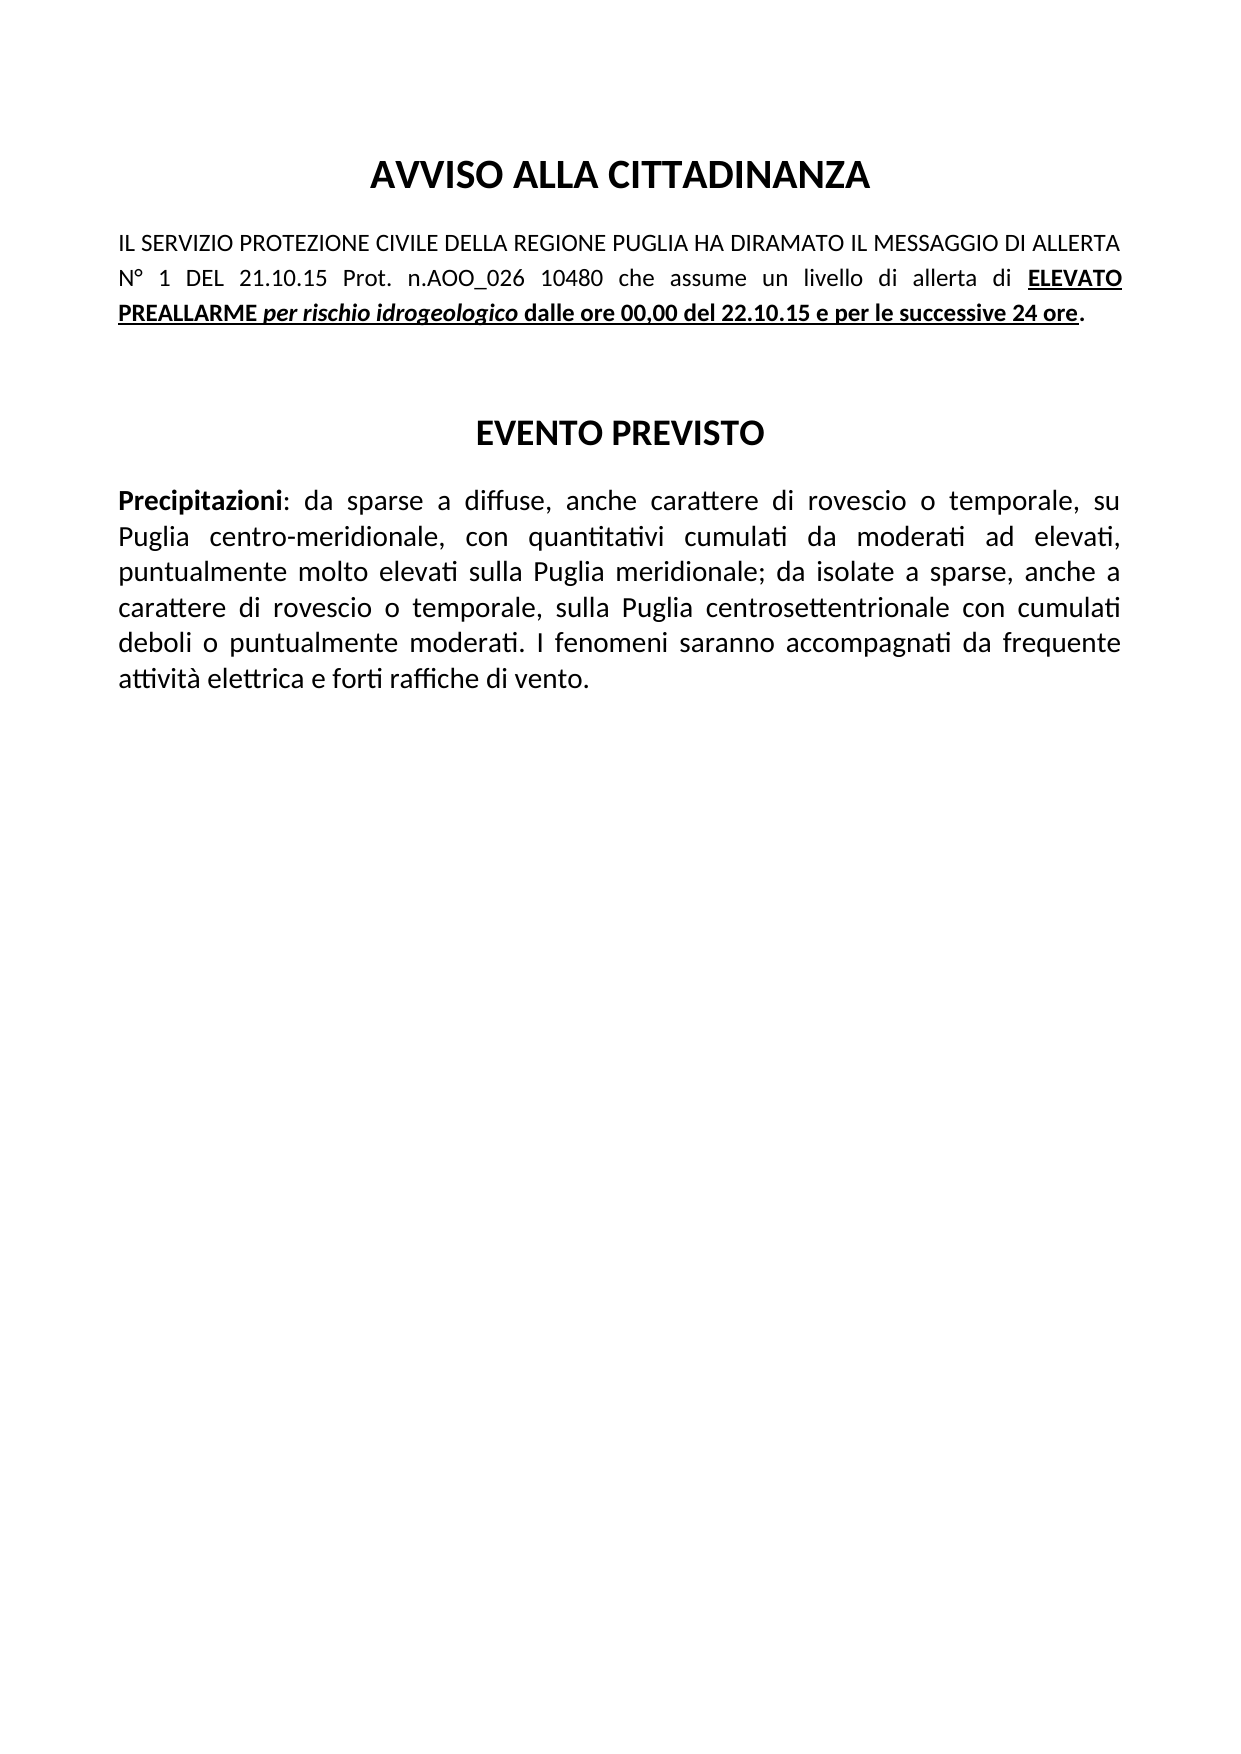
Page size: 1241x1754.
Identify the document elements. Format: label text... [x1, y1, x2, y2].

text AVVISO ALLA CITTADINANZA [118, 148, 1122, 198]
text EVENTO PREVISTO [118, 408, 1122, 454]
text IL SERVIZIO PROTEZIONE CIVILE DELLA REGIONE PUGLIA HA DIRAMATO IL MESSAGGIO DI ALLERTA N° 1 DEL 21.10.15 Prot. n.AOO_026 10480 che assume un livello di allerta di ELEVATO PREALLARME per rischio idrogeologico dalle ore 00,00 del 22.10.15 e per le successive 24 ore. [118, 227, 1122, 327]
text Precipitazioni: da sparse a diffuse, anche carattere di rovescio o temporale, su Puglia centro-meridionale, con quantitativi cumulati da moderati ad elevati, puntualmente molto elevati sulla Puglia meridionale; da isolate a sparse, anche a carattere di rovescio o temporale, sulla Puglia centrosettentrionale con cumulati deboli o puntualmente moderati. I fenomeni saranno accompagnati da frequente attività elettrica e forti raffiche di vento. [118, 482, 1122, 696]
